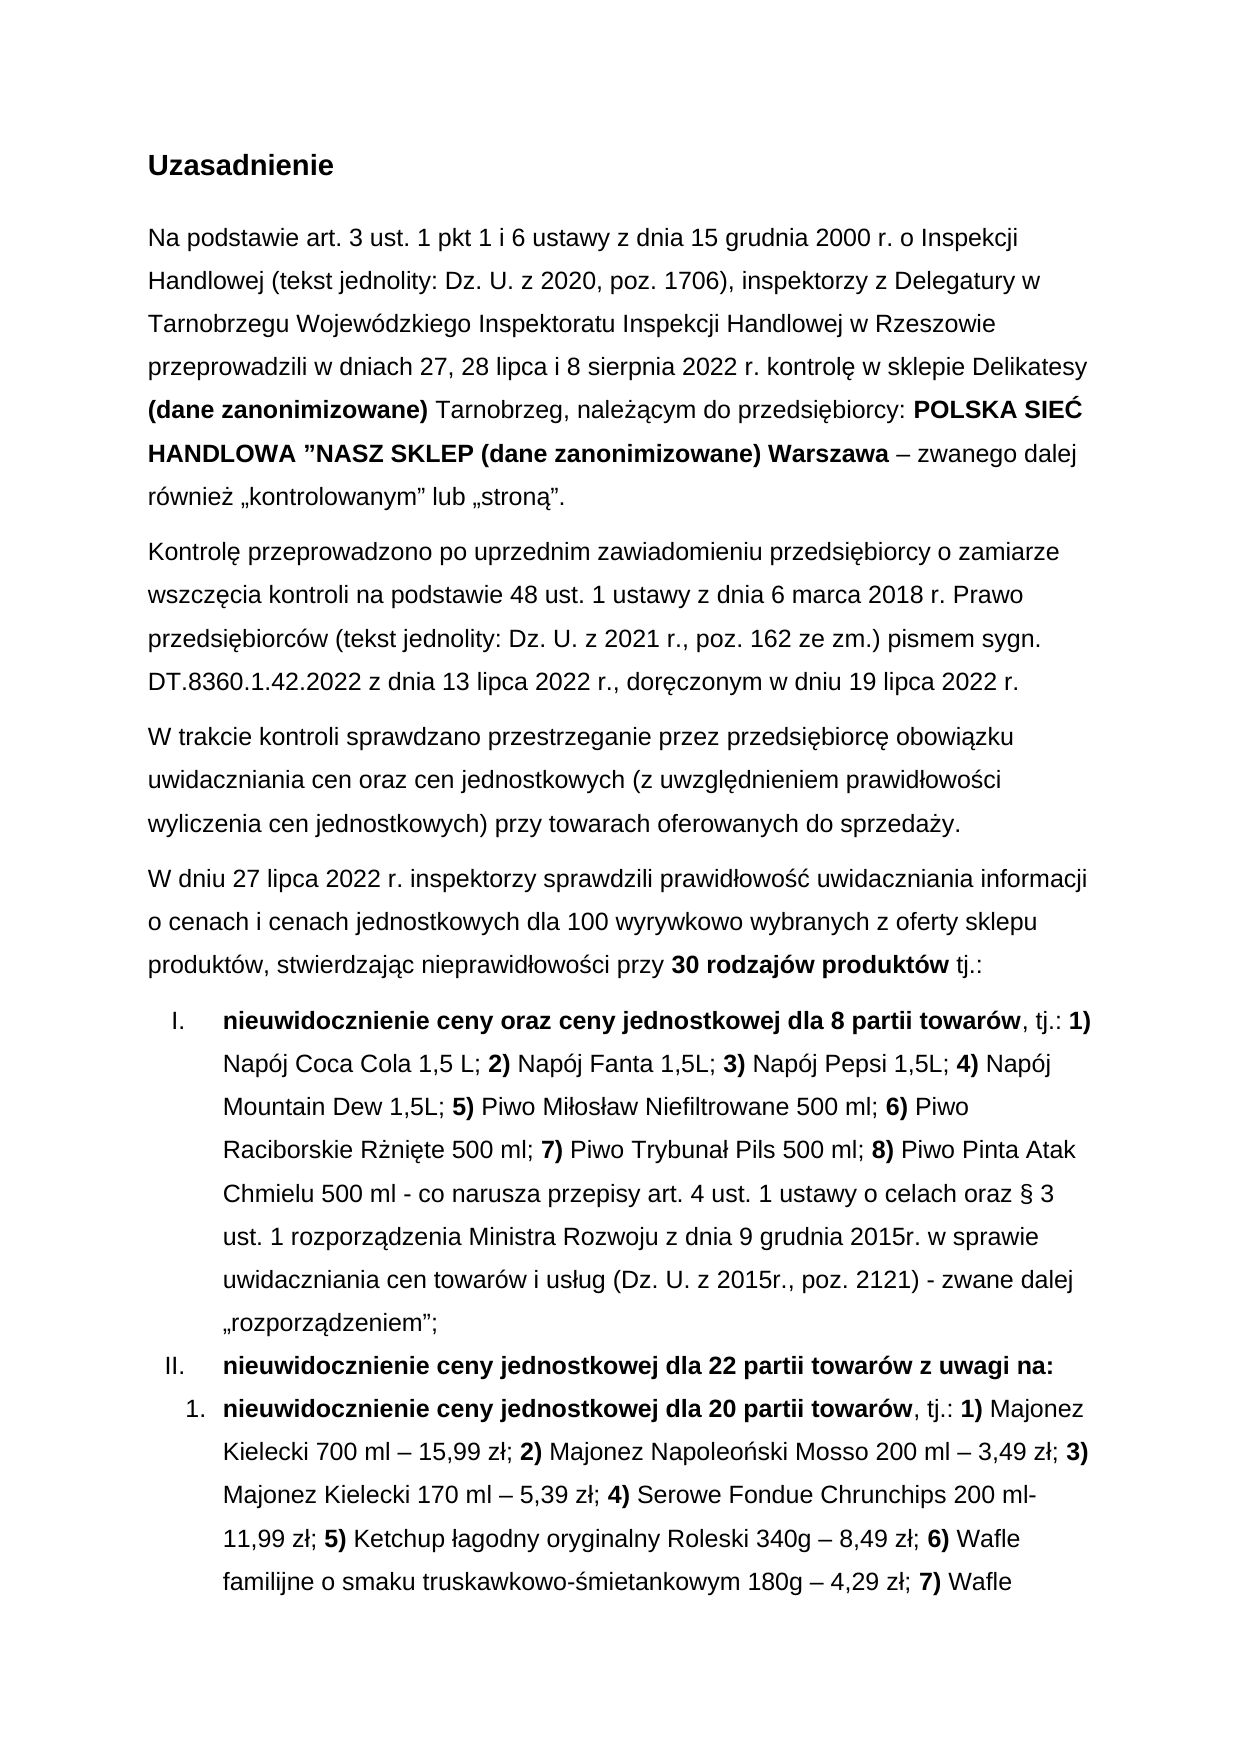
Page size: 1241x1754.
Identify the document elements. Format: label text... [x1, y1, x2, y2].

subtitle Na podstawie art. 3 ust. 1 pkt 1 i 6 ustawy z dnia 15 grudnia 2000 r. o Inspekcji Handlowej (tekst jednolity: Dz. U. z 2020, poz. 1706), inspektorzy z Delegatury w Tarnobrzegu Wojewódzkiego Inspektoratu Inspekcji Handlowej w Rzeszowie przeprowadzili w dniach 27, 28 lipca i 8 sierpnia 2022 r. kontrolę w sklepie Delikatesy (dane zanonimizowane) Tarnobrzeg, należącym do przedsiębiorcy: POLSKA SIEĆ HANDLOWA ”NASZ SKLEP (dane zanonimizowane) Warszawa – zwanego dalej również „kontrolowanym” lub „stroną”. [148, 223, 1093, 510]
text W trakcie kontroli sprawdzano przestrzeganie przez przedsiębiorcę obowiązku uwidaczniania cen oraz cen jednostkowych (z uwzględnieniem prawidłowości wyliczenia cen jednostkowych) przy towarach oferowanych do sprzedaży. [148, 722, 1093, 837]
subtitle W dniu 27 lipca 2022 r. inspektorzy sprawdzili prawidłowość uwidaczniania informacji o cenach i cenach jednostkowych dla 100 wyrywkowo wybranych z oferty sklepu produktów, stwierdzając nieprawidłowości przy 30 rodzajów produktów tj.: [148, 864, 1093, 979]
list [185, 1394, 1093, 1595]
text Kontrolę przeprowadzono po uprzednim zawiadomieniu przedsiębiorcy o zamiarze wszczęcia kontroli na podstawie 48 ust. 1 ustawy z dnia 6 marca 2018 r. Prawo przedsiębiorców (tekst jednolity: Dz. U. z 2021 r., poz. 162 ze zm.) pismem sygn. DT.8360.1.42.2022 z dnia 13 lipca 2022 r., doręczonym w dniu 19 lipca 2022 r. [148, 537, 1093, 695]
subtitle Uzasadnienie [148, 148, 1093, 181]
list nieuwidocznienie ceny jednostkowej dla 22 partii towarów z uwagi na: [185, 1351, 1093, 1380]
list nieuwidocznienie ceny oraz ceny jednostkowej dla 8 partii towarów, tj.: 1) Napój Coca Cola 1,5 L; 2) Napój Fanta 1,5L; 3) Napój Pepsi 1,5L; 4) Napój Mountain Dew 1,5L; 5) Piwo Miłosław Niefiltrowane 500 ml; 6) Piwo Raciborskie Rżnięte 500 ml; 7) Piwo Trybunał Pils 500 ml; 8) Piwo Pinta Atak Chmielu 500 ml - co narusza przepisy art. 4 ust. 1 ustawy o celach oraz § 3 ust. 1 rozporządzenia Ministra Rozwoju z dnia 9 grudnia 2015r. w sprawie uwidaczniania cen towarów i usług (Dz. U. z 2015r., poz. 2121) - zwane dalej „rozporządzeniem”; [185, 1006, 1093, 1337]
